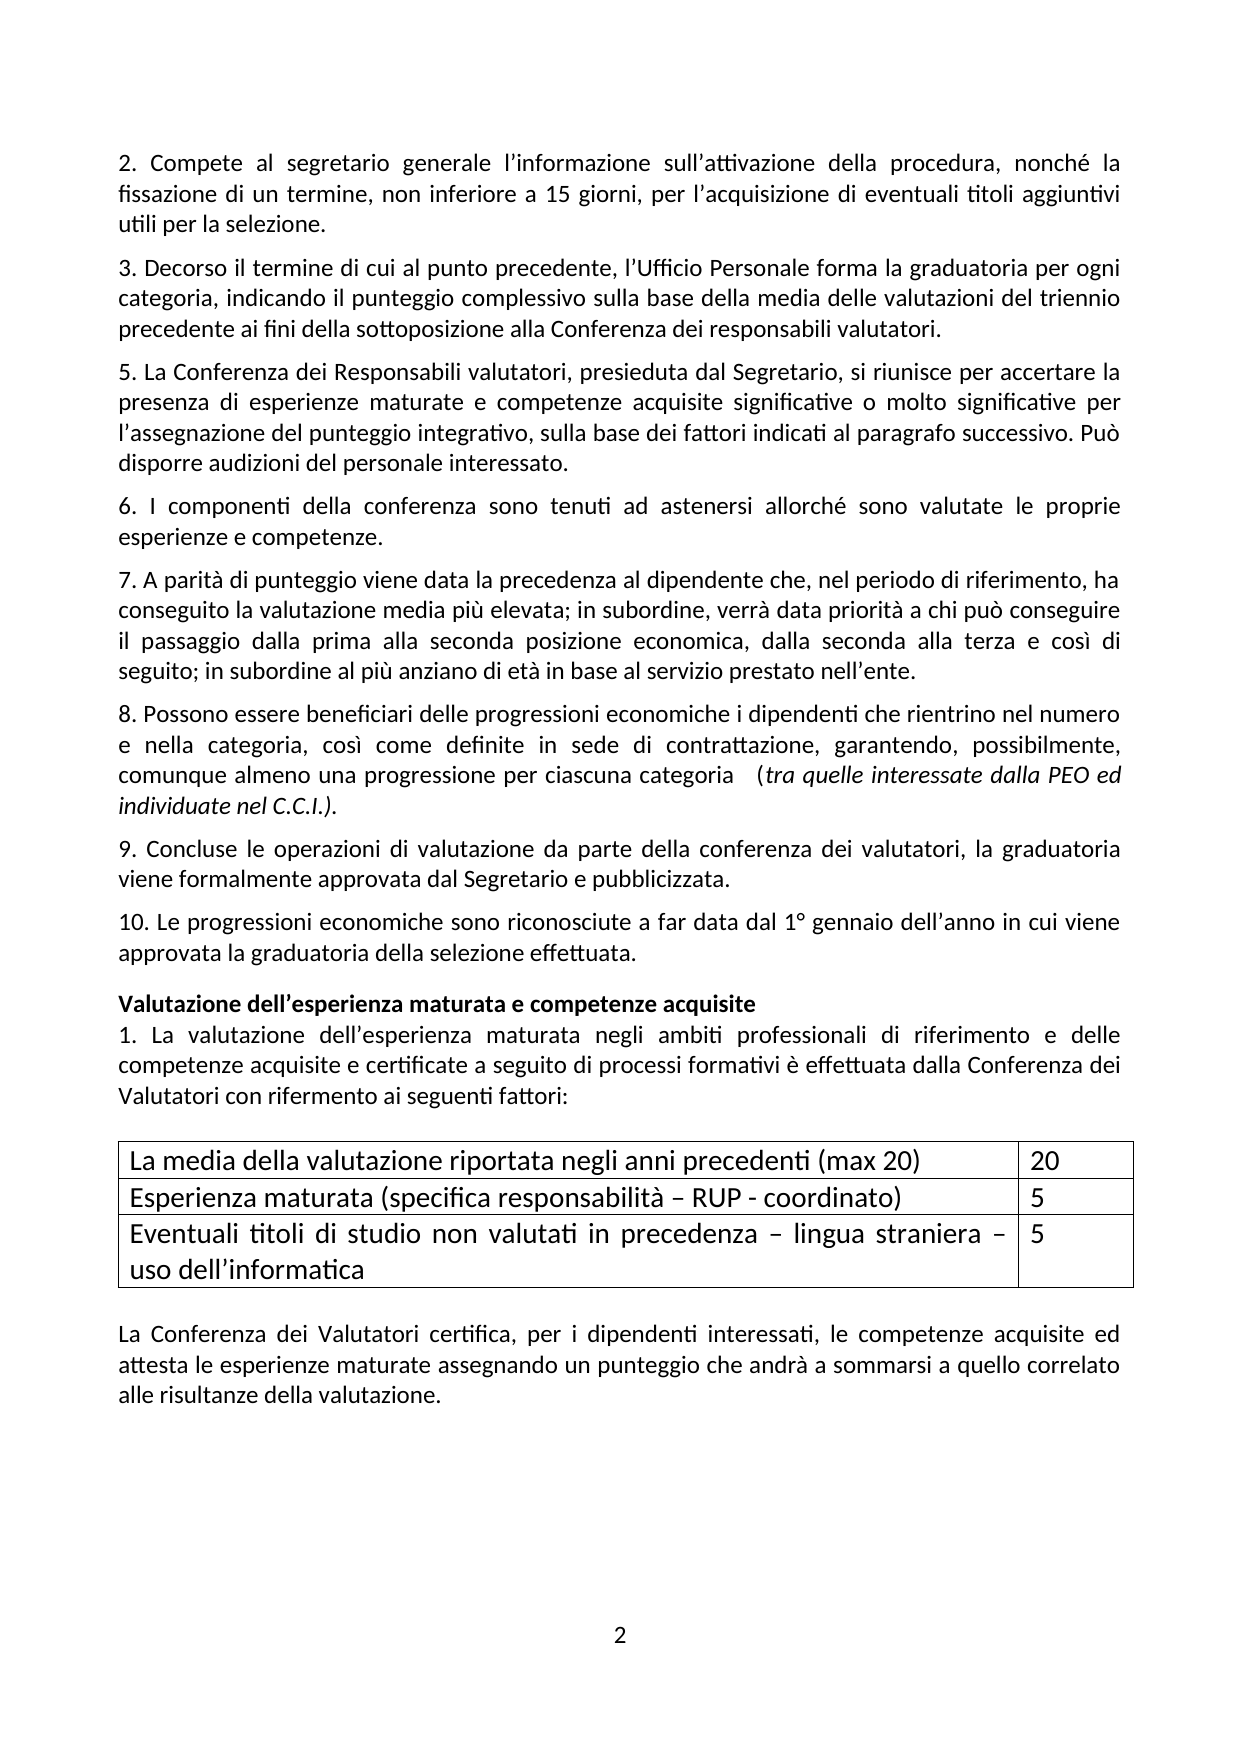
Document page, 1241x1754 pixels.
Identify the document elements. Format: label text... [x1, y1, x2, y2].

table_header La media della valutazione riportata negli anni precedenti (max 20) [119, 1142, 1018, 1178]
table_cell Esperienza maturata (specifica responsabilità – RUP - coordinato) [119, 1179, 1018, 1214]
table_cell 5 [1019, 1179, 1133, 1214]
table_cell Eventuali titoli di studio non valutati in precedenza – lingua straniera – uso dell’informatica [119, 1215, 1018, 1287]
text 6. I componenti della conferenza sono tenuti ad astenersi allorché sono valutate le proprie esperienze e competenze. [118, 490, 1122, 551]
text 10. Le progressioni economiche sono riconosciute a far data dal 1° gennaio dell’anno in cui viene approvata la graduatoria della selezione effettuata. [118, 907, 1122, 968]
text 9. Concluse le operazioni di valutazione da parte della conferenza dei valutatori, la graduatoria viene formalmente approvata dal Segretario e pubblicizzata. [118, 833, 1122, 894]
text 1. La valutazione dell’esperienza maturata negli ambiti professionali di riferimento e delle competenze acquisite e certificate a seguito di processi formativi è effettuata dalla Conferenza dei Valutatori con rifermento ai seguenti fattori: [118, 1019, 1122, 1111]
table_cell 5 [1019, 1215, 1133, 1287]
text 2. Compete al segretario generale l’informazione sull’attivazione della procedura, nonché la fissazione di un termine, non inferiore a 15 giorni, per l’acquisizione di eventuali titoli aggiuntivi utili per la selezione. [118, 148, 1122, 239]
text 8. Possono essere beneficiari delle progressioni economiche i dipendenti che rientrino nel numero e nella categoria, così come definite in sede di contrattazione, garantendo, possibilmente, comunque almeno una progressione per ciascuna categoria (tra quelle interessate dalla PEO ed individuate nel C.C.I.). [118, 698, 1122, 821]
table_header 20 [1019, 1142, 1133, 1178]
text 7. A parità di punteggio viene data la precedenza al dipendente che, nel periodo di riferimento, ha conseguito la valutazione media più elevata; in subordine, verrà data priorità a chi può conseguire il passaggio dalla prima alla seconda posizione economica, dalla seconda alla terza e così di seguito; in subordine al più anziano di età in base al servizio prestato nell’ente. [118, 564, 1122, 686]
subtitle Valutazione dell’esperienza maturata e competenze acquisite [118, 988, 1122, 1019]
text La Conferenza dei Valutatori certifica, per i dipendenti interessati, le competenze acquisite ed attesta le esperienze maturate assegnando un punteggio che andrà a sommarsi a quello correlato alle risultanze della valutazione. [118, 1318, 1122, 1410]
text 3. Decorso il termine di cui al punto precedente, l’Ufficio Personale forma la graduatoria per ogni categoria, indicando il punteggio complessivo sulla base della media delle valutazioni del triennio precedente ai fini della sottoposizione alla Conferenza dei responsabili valutatori. [118, 252, 1122, 343]
text 5. La Conferenza dei Responsabili valutatori, presieduta dal Segretario, si riunisce per accertare la presenza di esperienze maturate e competenze acquisite significative o molto significative per l’assegnazione del punteggio integrativo, sulla base dei fattori indicati al paragrafo successivo. Può disporre audizioni del personale interessato. [118, 356, 1122, 478]
